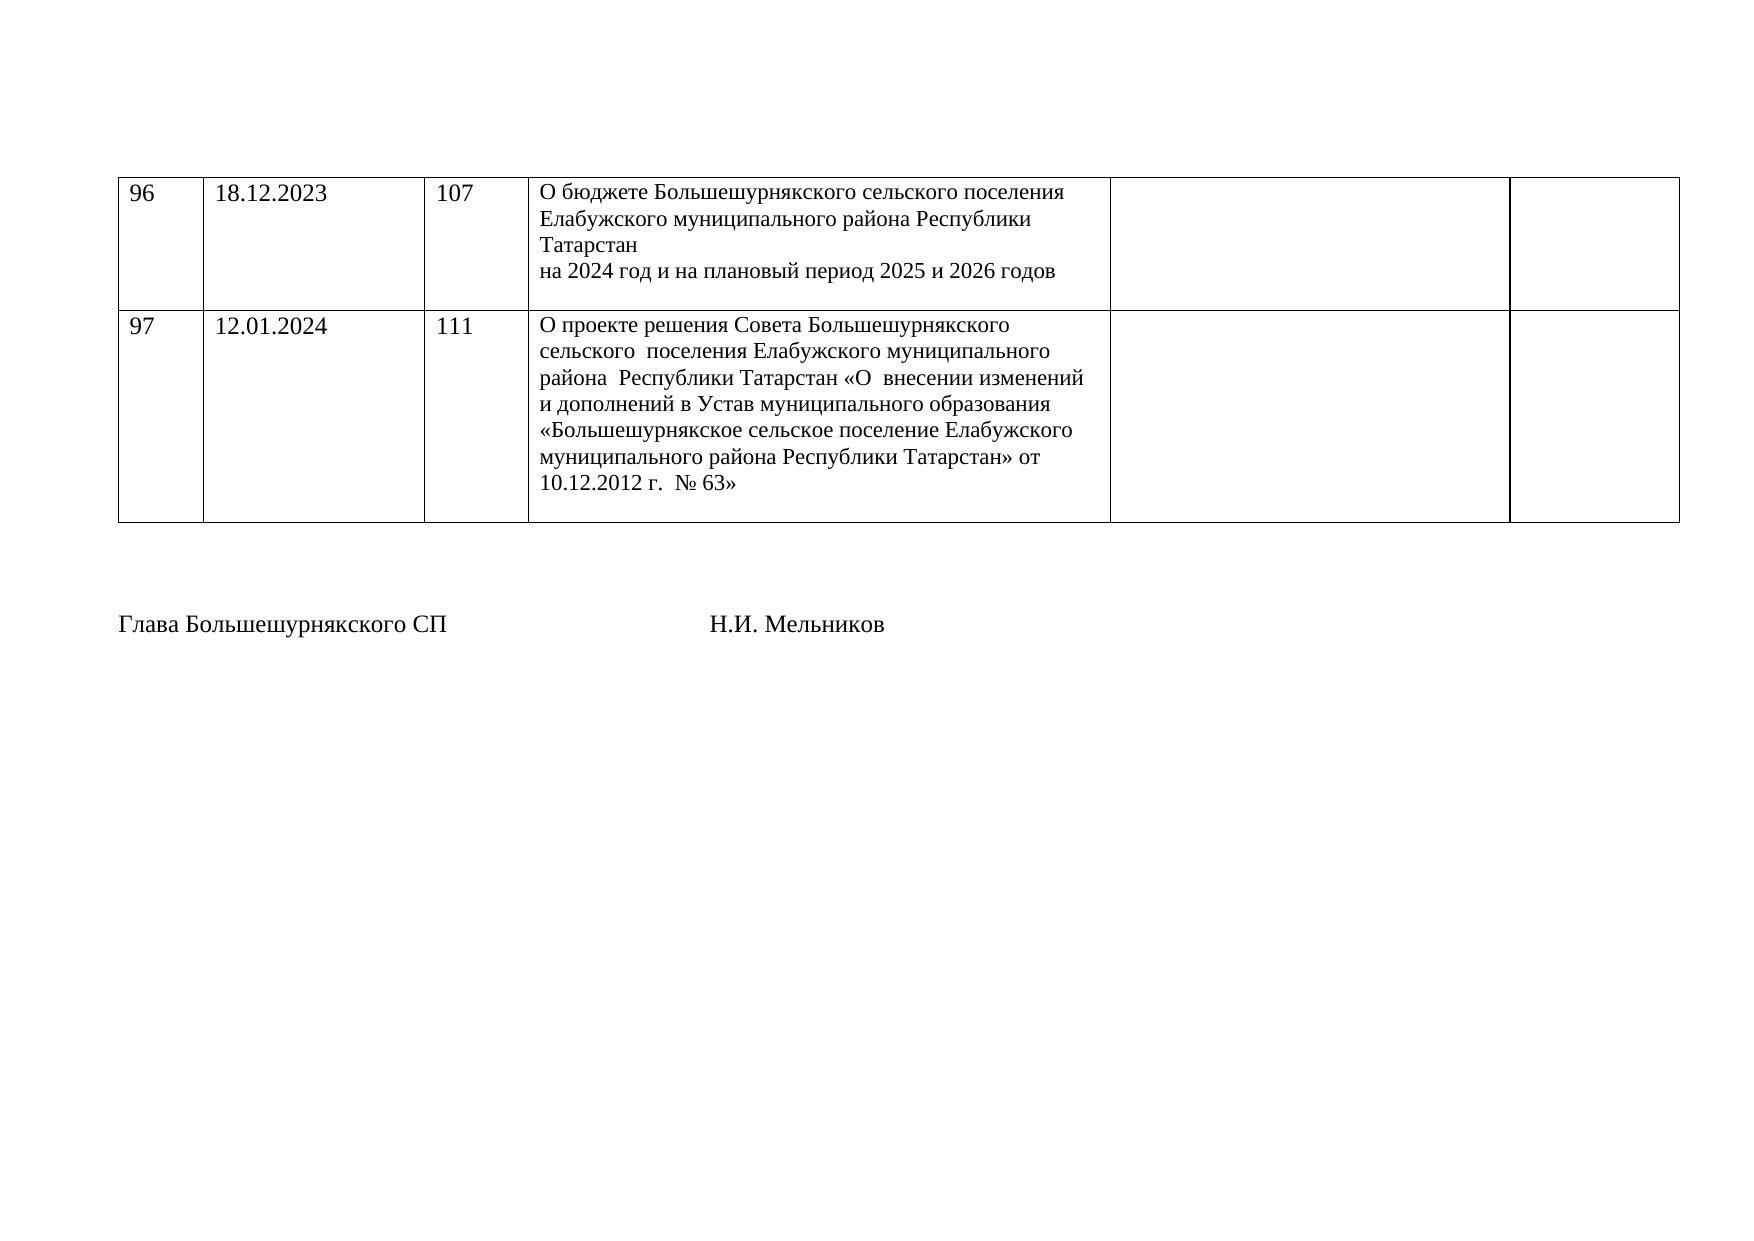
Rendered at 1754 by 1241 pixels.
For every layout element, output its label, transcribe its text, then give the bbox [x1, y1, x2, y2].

table_cell О бюджете Большешурнякского сельского поселения Елабужского муниципального района Республики Татарстан на 2024 год и на плановый период 2025 и 2026 годов [529, 178, 1110, 310]
table_cell 18.12.2023 [204, 178, 424, 310]
table_cell [1111, 311, 1509, 522]
table_cell 12.01.2024 [204, 311, 424, 522]
table_cell 111 [425, 311, 528, 522]
table_cell О проекте решения Совета Большешурнякского сельского поселения Елабужского муниципального района Республики Татарстан «О внесении изменений и дополнений в Устав муниципального образования «Большешурнякское сельское поселение Елабужского муниципального района Республики Татарстан» от 10.12.2012 г. № 63» [529, 311, 1110, 522]
table_cell [1111, 178, 1509, 310]
table_cell 107 [425, 178, 528, 310]
table_cell [1511, 178, 1679, 310]
table_cell [1511, 311, 1679, 522]
table_cell 97 [119, 311, 203, 522]
text Глава Большешурнякского СП Н.И. Мельников [118, 609, 1636, 638]
table_cell 96 [119, 178, 203, 310]
